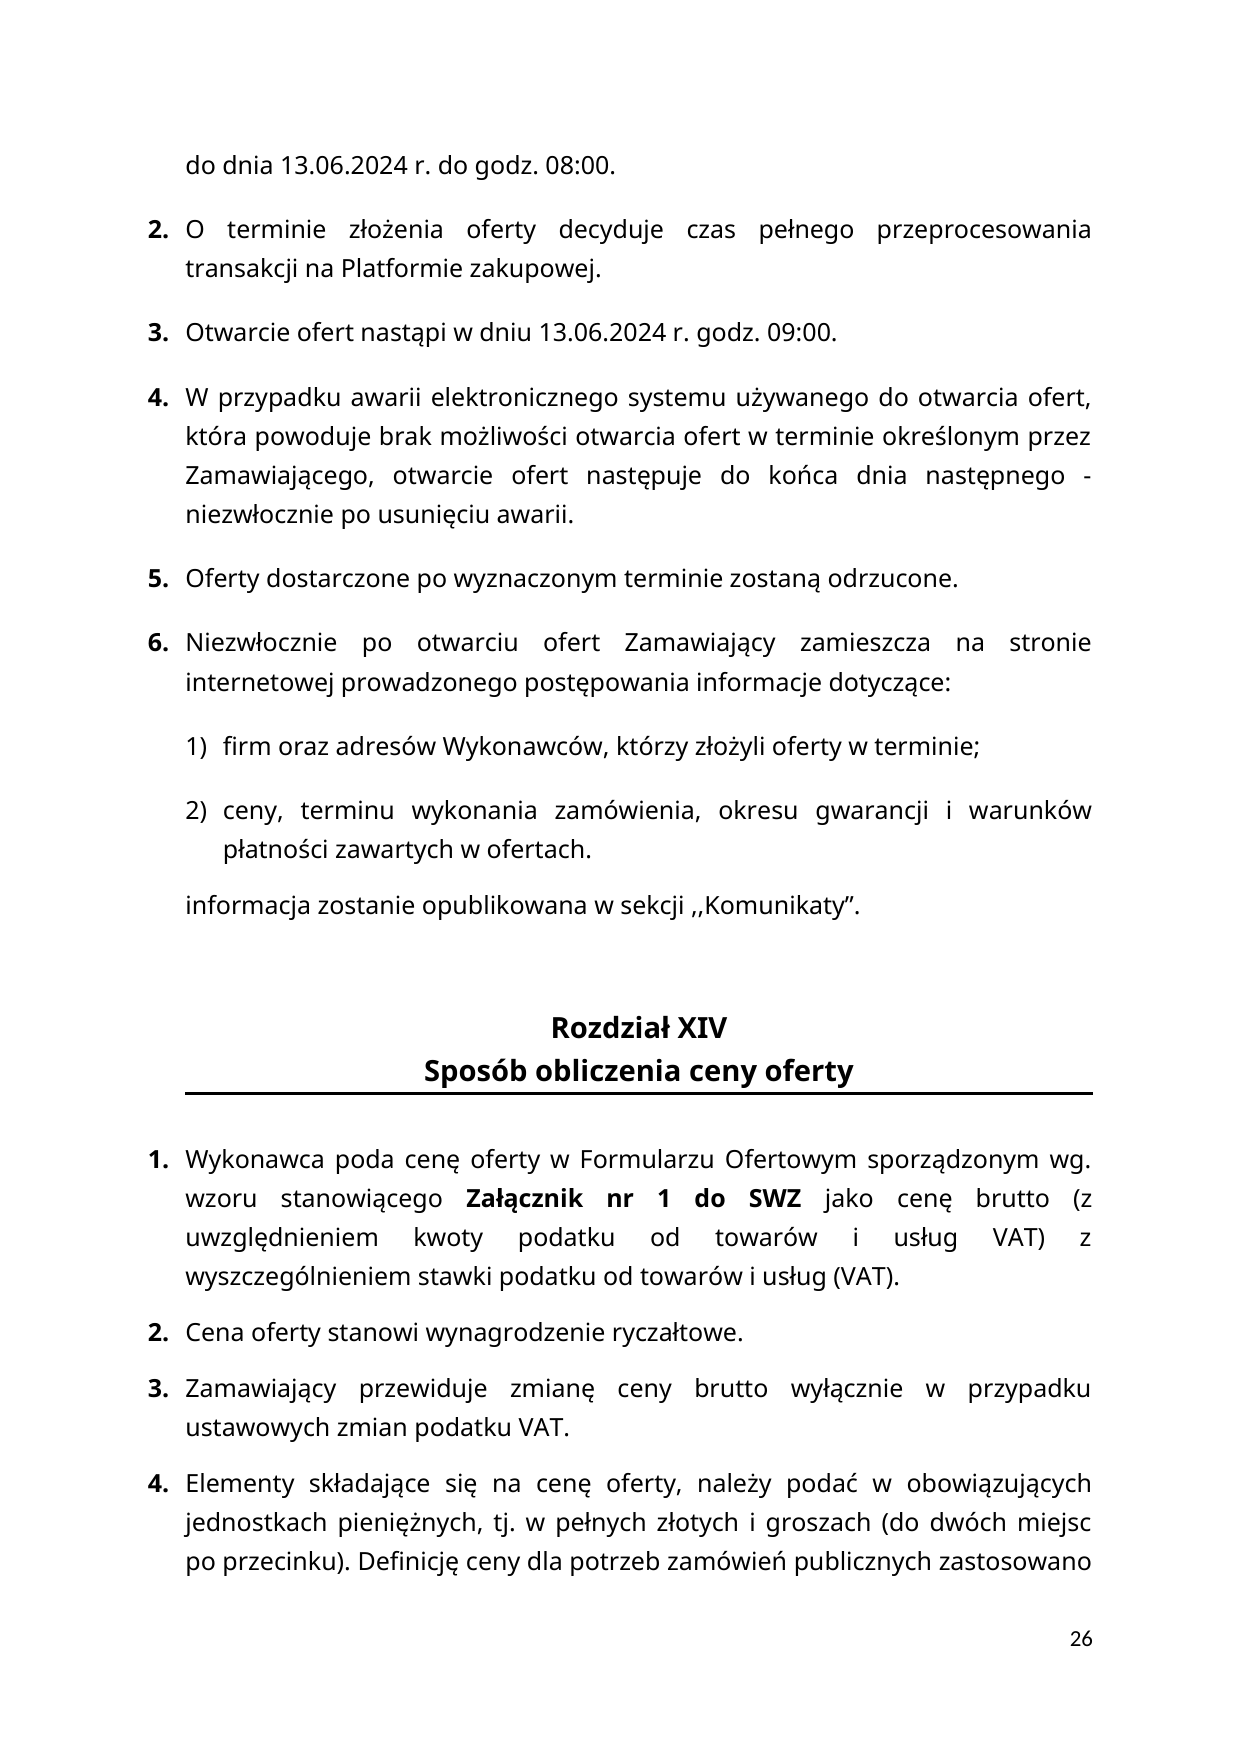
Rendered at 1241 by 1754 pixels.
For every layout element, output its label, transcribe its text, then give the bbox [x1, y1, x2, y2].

list Niezwłocznie po otwarciu ofert Zamawiający zamieszcza na stronie internetowej prowadzonego postępowania informacje dotyczące: [148, 625, 1093, 698]
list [148, 1465, 1093, 1578]
list Wykonawca poda cenę oferty w Formularzu Ofertowym sporządzonym wg. wzoru stanowiącego Załącznik nr 1 do SWZ jako cenę brutto (z uwzględnieniem kwoty podatku od towarów i usług VAT) z wyszczególnieniem stawki podatku od towarów i usług (VAT). [148, 1141, 1093, 1293]
list O terminie złożenia oferty decyduje czas pełnego przeprocesowania transakcji na Platformie zakupowej. [148, 212, 1093, 285]
text informacja zostanie opublikowana w sekcji ,,Komunikaty”. [185, 888, 1093, 922]
list Oferty dostarczone po wyznaczonym terminie zostaną odrzucone. [148, 561, 1093, 595]
list Sposób obliczenia ceny oferty [185, 1050, 1093, 1092]
list firm oraz adresów Wykonawców, którzy złożyli oferty w terminie; [185, 728, 1093, 762]
text do dnia 13.06.2024 r. do godz. 08:00. [148, 148, 1093, 182]
list Rozdział XIV [185, 1008, 1093, 1047]
list W przypadku awarii elektronicznego systemu używanego do otwarcia ofert, która powoduje brak możliwości otwarcia ofert w terminie określonym przez Zamawiającego, otwarcie ofert następuje do końca dnia następnego - niezwłocznie po usunięciu awarii. [148, 379, 1093, 531]
list ceny, terminu wykonania zamówienia, okresu gwarancji i warunków płatności zawartych w ofertach. [185, 793, 1093, 866]
list Otwarcie ofert nastąpi w dniu 13.06.2024 r. godz. 09:00. [148, 315, 1093, 349]
list Cena oferty stanowi wynagrodzenie ryczałtowe. [148, 1314, 1093, 1349]
list Zamawiający przewiduje zmianę ceny brutto wyłącznie w przypadku ustawowych zmian podatku VAT. [148, 1370, 1093, 1444]
